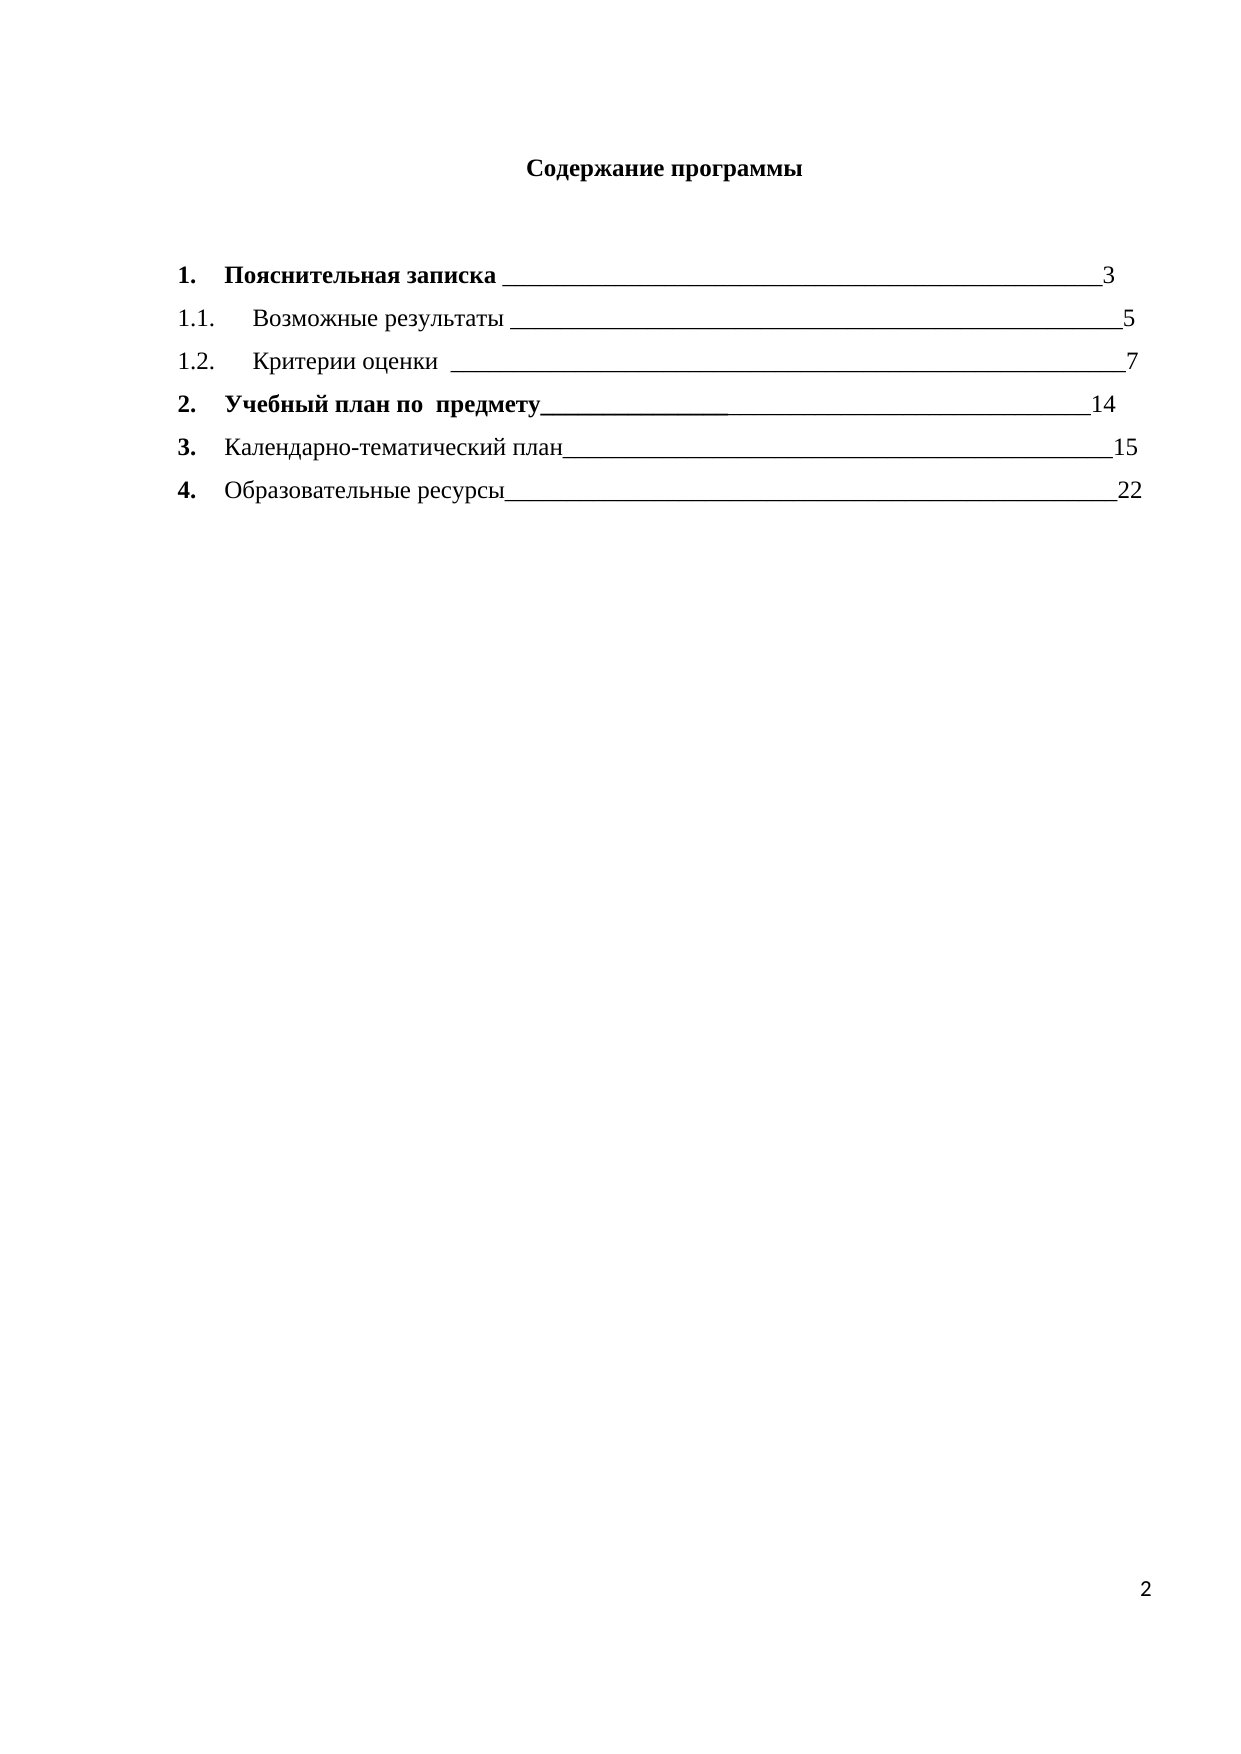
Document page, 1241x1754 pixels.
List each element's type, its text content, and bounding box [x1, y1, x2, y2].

list Образовательные ресурсы_________________________________________________22 [177, 475, 1152, 504]
list Пояснительная записка ________________________________________________3 [177, 260, 1152, 288]
text Содержание программы [177, 153, 1152, 181]
list Учебный план по предмету____________________________________________14 [177, 389, 1152, 418]
list Критерии оценки ______________________________________________________7 [177, 346, 1152, 375]
list Календарно-тематический план____________________________________________15 [177, 432, 1152, 461]
list Возможные результаты _________________________________________________5 [177, 303, 1152, 332]
